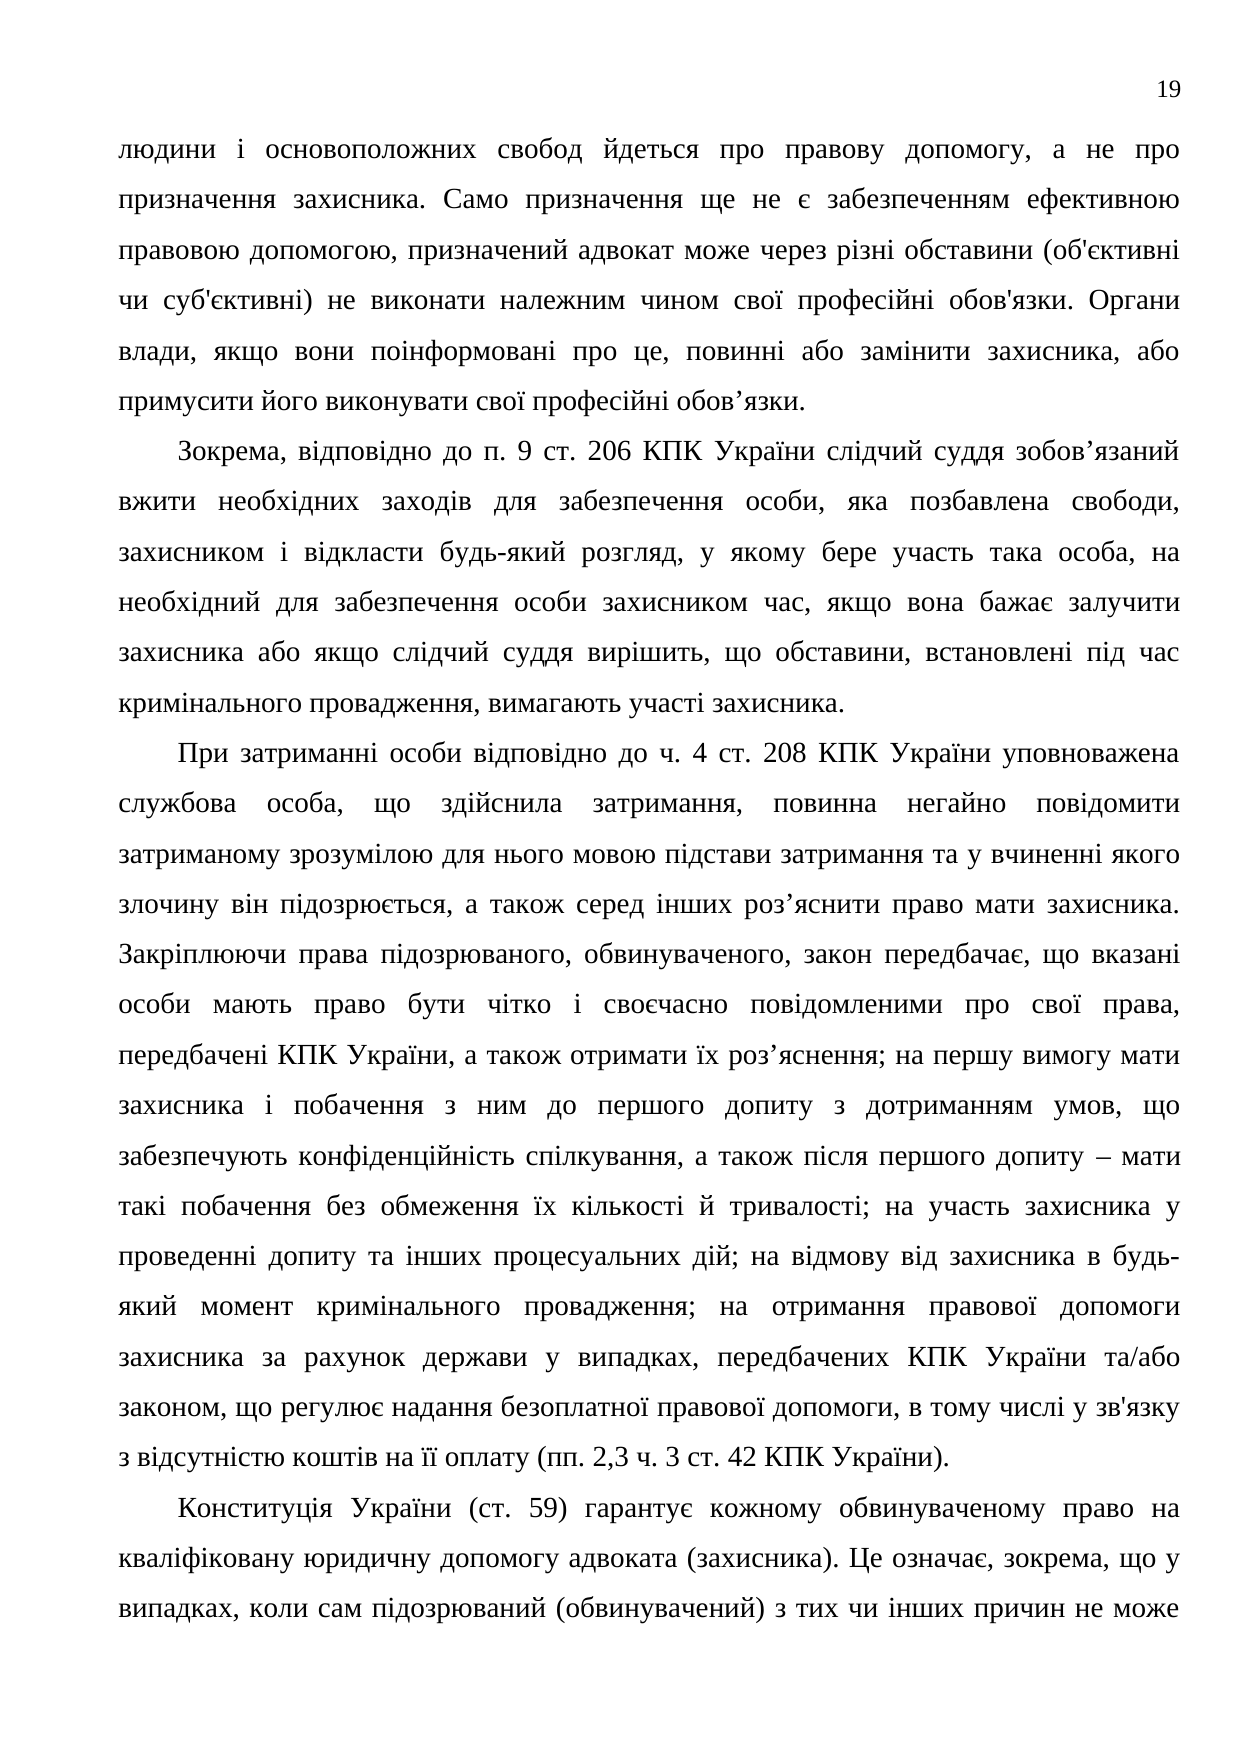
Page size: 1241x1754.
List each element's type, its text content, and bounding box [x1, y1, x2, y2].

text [118, 131, 1181, 416]
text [118, 1490, 1181, 1624]
text При затриманні особи відповідно до ч. 4 ст. 208 КПК України уповноважена службова особа, що здійснила затримання, повинна негайно повідомити затриманому зрозумілою для нього мовою підстави затримання та у вчиненні якого злочину він підозрюється, а також серед інших роз’яснити право мати захисника. Закріплюючи права підозрюваного, обвинуваченого, закон передбачає, що вказані особи мають право бути чітко і своєчасно повідомленими про свої права, передбачені КПК України, а також отримати їх роз’яснення; на першу вимогу мати захисника і побачення з ним до першого допиту з дотриманням умов, що забезпечують конфіденційність спілкування, а також після першого допиту – мати такі побачення без обмеження їх кількості й тривалості; на участь захисника у проведенні допиту та інших процесуальних дій; на відмову від захисника в будь-який момент кримінального провадження; на отримання правової допомоги захисника за рахунок держави у випадках, передбачених КПК України та/або законом, що регулює надання безоплатної правової допомоги, в тому числі у зв'язку з відсутністю коштів на її оплату (пп. 2,3 ч. 3 ст. 42 КПК України). [118, 735, 1181, 1473]
text Зокрема, відповідно до п. 9 ст. 206 КПК України слідчий суддя зобов’язаний вжити необхідних заходів для забезпечення особи, яка позбавлена свободи, захисником і відкласти будь-який розгляд, у якому бере участь така особа, на необхідний для забезпечення особи захисником час, якщо вона бажає залучити захисника або якщо слідчий суддя вирішить, що обставини, встановлені під час кримінального провадження, вимагають участі захисника. [118, 433, 1181, 718]
